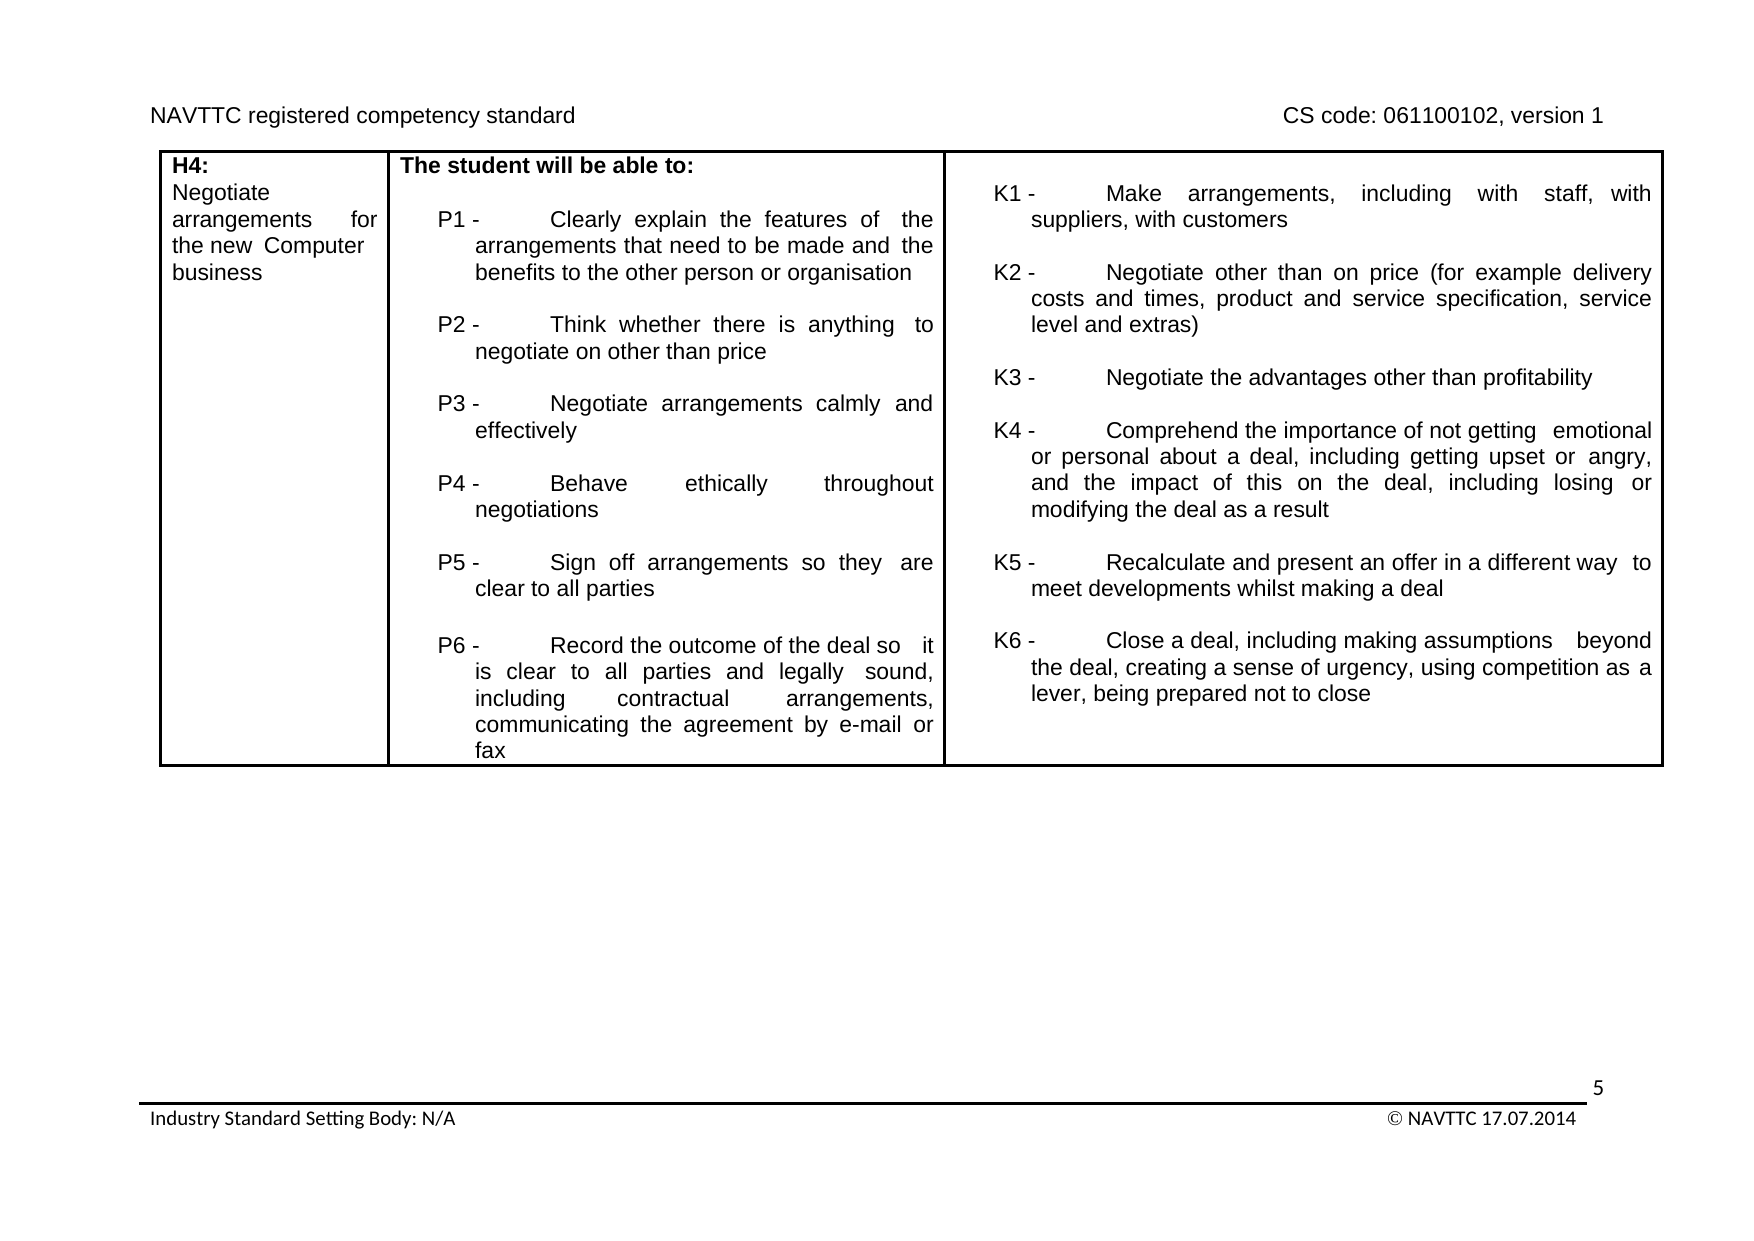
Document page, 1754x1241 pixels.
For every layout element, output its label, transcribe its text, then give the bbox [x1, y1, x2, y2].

table_cell H4: Negotiate arrangements for the new Computer business [162, 153, 387, 764]
table_cell The student will be able to: P1 - Clearly explain the features of the arrangements that need to be made and the benefits to the other person or organisation P2 - Think whether there is anything to negotiate on other than price P3 - Negotiate arrangements calmly and effectively P4 - Behave ethically throughout negotiations P5 - Sign off arrangements so they are clear to all parties P6 - Record the outcome of the deal so it is clear to all parties and legally sound, including contractual arrangements, communicating the agreement by e-mail or fax [390, 153, 943, 764]
table_cell K1 - Make arrangements, including with staff, with suppliers, with customers K2 - Negotiate other than on price (for example delivery costs and times, product and service specification, service level and extras) K3 - Negotiate the advantages other than profitability K4 - Comprehend the importance of not getting emotional or personal about a deal, including getting upset or angry, and the impact of this on the deal, including losing or modifying the deal as a result K5 - Recalculate and present an offer in a different way to meet developments whilst making a deal K6 - Close a deal, including making assumptions beyond the deal, creating a sense of urgency, using competition as a lever, being prepared not to close [946, 153, 1661, 764]
